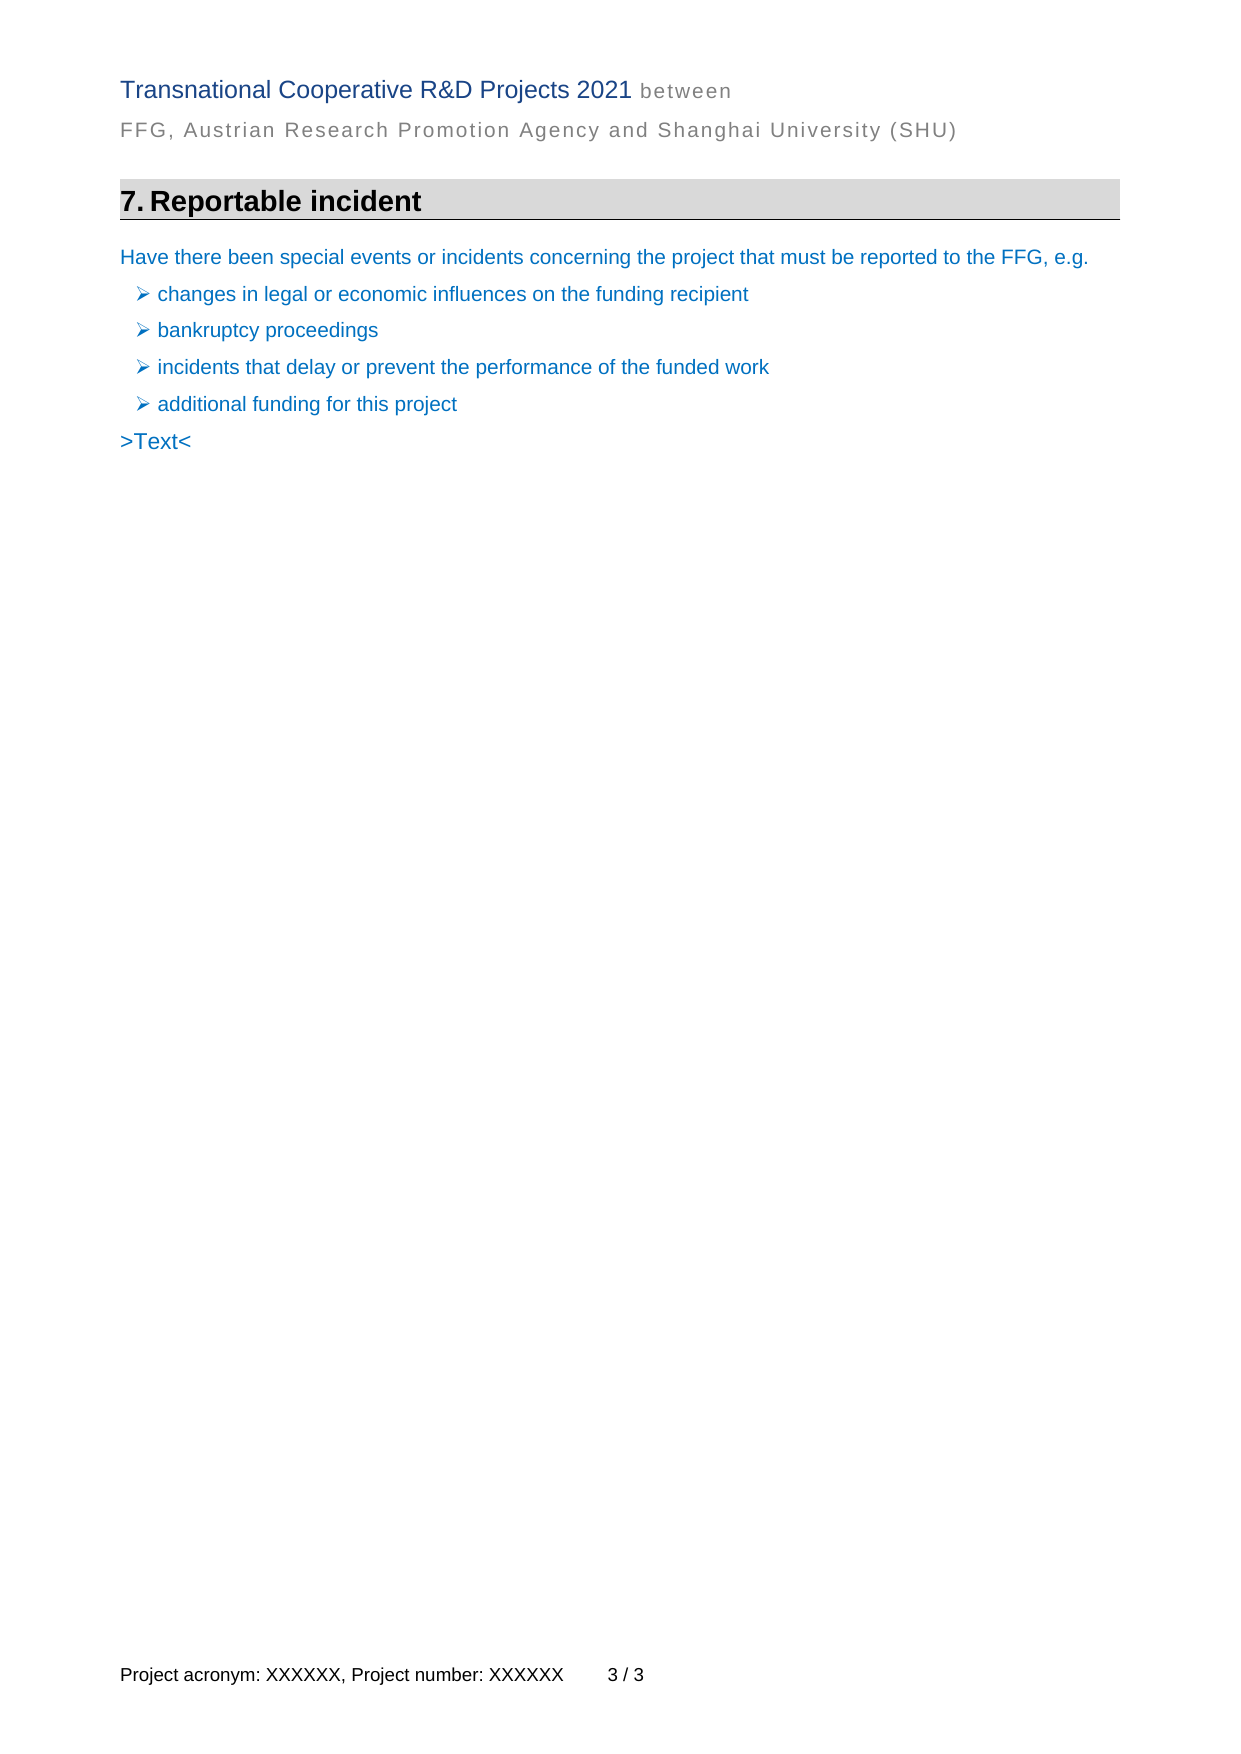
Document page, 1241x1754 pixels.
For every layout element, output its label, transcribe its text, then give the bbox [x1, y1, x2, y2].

list bankruptcy proceedings [135, 318, 1120, 342]
text >Text< [120, 428, 1120, 454]
list Reportable incident [120, 179, 1120, 219]
list additional funding for this project [135, 391, 1120, 415]
text Have there been special events or incidents concerning the project that must be reported to the FFG, e.g. [120, 245, 1120, 269]
list incidents that delay or prevent the performance of the funded work [135, 355, 1120, 379]
list changes in legal or economic influences on the funding recipient [135, 282, 1120, 306]
